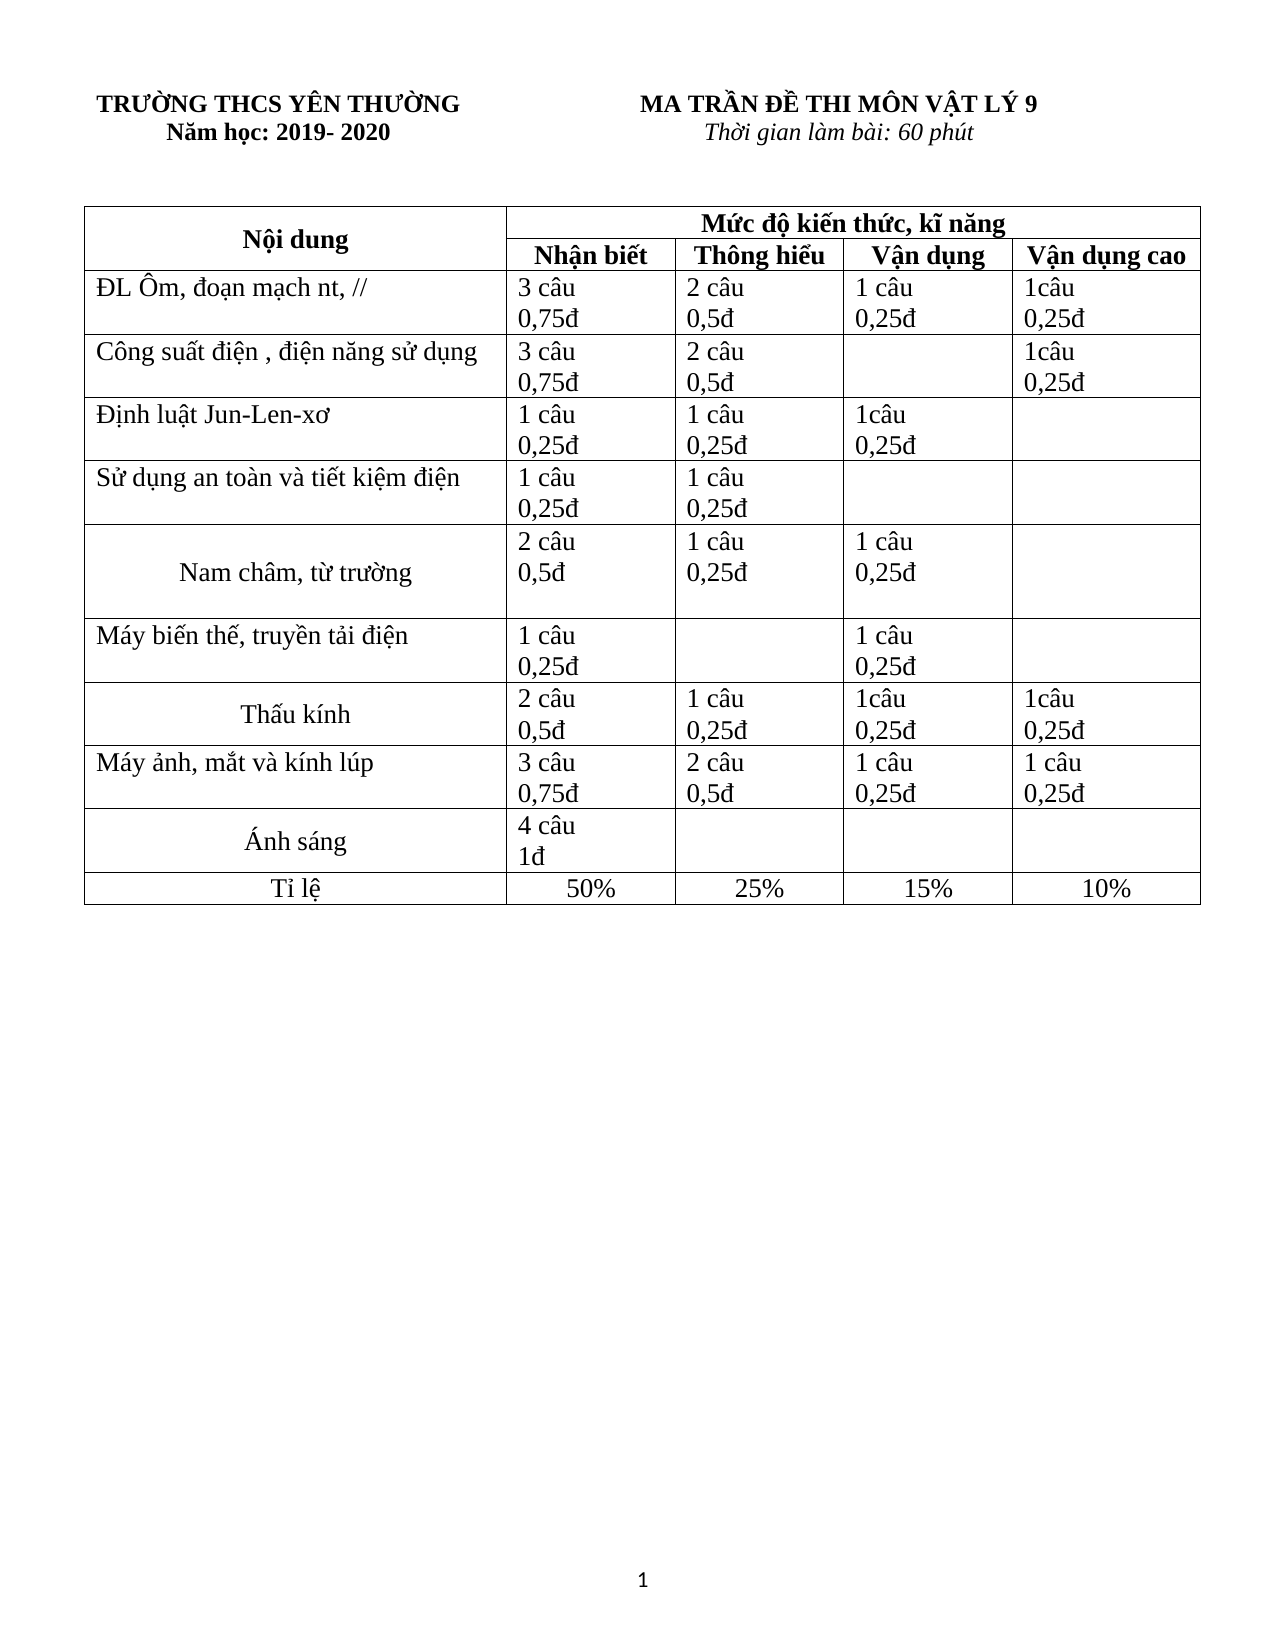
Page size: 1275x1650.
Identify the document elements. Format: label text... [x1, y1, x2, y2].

table_cell 3 câu 0,75đ [507, 271, 675, 334]
table_header MA TRẦN ĐỀ THI MÔN VẬT LÝ 9 Thời gian làm bài: 60 phút [479, 89, 1198, 175]
table_cell 1 câu 0,25đ [676, 461, 843, 524]
table_cell 1 câu 0,25đ [1013, 746, 1200, 808]
table_cell [1013, 619, 1200, 682]
table_cell Sử dụng an toàn và tiết kiệm điện [85, 461, 506, 524]
table_cell 1 câu 0,25đ [844, 271, 1012, 334]
table_cell 25% [676, 873, 843, 904]
table_cell Nhận biết [507, 239, 675, 270]
table_cell Định luật Jun-Len-xơ [85, 398, 506, 460]
table_cell [676, 809, 843, 872]
table_cell 2 câu 0,5đ [507, 683, 675, 745]
table_cell Công suất điện , điện năng sử dụng [85, 335, 506, 397]
table_cell 1câu 0,25đ [1013, 271, 1200, 334]
table_cell 1câu 0,25đ [844, 398, 1012, 460]
table_cell Ánh sáng [85, 809, 506, 872]
table_cell 1câu 0,25đ [844, 683, 1012, 745]
table_cell Thông hiểu [676, 239, 843, 270]
table_cell 1 câu 0,25đ [507, 461, 675, 524]
table_cell Máy ảnh, mắt và kính lúp [85, 746, 506, 808]
table_cell 50% [507, 873, 675, 904]
table_cell 3 câu 0,75đ [507, 746, 675, 808]
table_cell [844, 809, 1012, 872]
table_cell 3 câu 0,75đ [507, 335, 675, 397]
table_cell Vận dụng [844, 239, 1012, 270]
table_cell [1013, 461, 1200, 524]
table_cell 4 câu 1đ [507, 809, 675, 872]
table_cell 1câu 0,25đ [1013, 683, 1200, 745]
table_cell [1013, 525, 1200, 618]
table_cell 2 câu 0,5đ [676, 335, 843, 397]
table_cell Thấu kính [85, 683, 506, 745]
table_header Nội dung [85, 207, 506, 270]
table_header Mức độ kiến thức, kĩ năng [507, 207, 1200, 238]
table_cell 1 câu 0,25đ [676, 683, 843, 745]
table_cell Nam châm, từ trường [85, 525, 506, 618]
table_cell 1 câu 0,25đ [507, 398, 675, 460]
table_cell 1 câu 0,25đ [844, 525, 1012, 618]
table_cell Vận dụng cao [1013, 239, 1200, 270]
table_cell Tỉ lệ [85, 873, 506, 904]
table_cell 1 câu 0,25đ [676, 525, 843, 618]
table_cell ĐL Ôm, đoạn mạch nt, // [85, 271, 506, 334]
table_cell 2 câu 0,5đ [676, 746, 843, 808]
table_cell [676, 619, 843, 682]
table_header TRƯỜNG THCS YÊN THƯỜNG Năm học: 2019- 2020 [78, 89, 479, 175]
table_cell [1013, 398, 1200, 460]
table_cell [844, 335, 1012, 397]
table_cell Máy biến thế, truyền tải điện [85, 619, 506, 682]
table_cell 2 câu 0,5đ [507, 525, 675, 618]
table_cell [1013, 809, 1200, 872]
table_cell 2 câu 0,5đ [676, 271, 843, 334]
table_cell 15% [844, 873, 1012, 904]
table_cell 1câu 0,25đ [1013, 335, 1200, 397]
table_cell 1 câu 0,25đ [844, 746, 1012, 808]
table_cell 1 câu 0,25đ [676, 398, 843, 460]
table_cell [844, 461, 1012, 524]
table_cell 10% [1013, 873, 1200, 904]
table_cell 1 câu 0,25đ [844, 619, 1012, 682]
table_cell 1 câu 0,25đ [507, 619, 675, 682]
